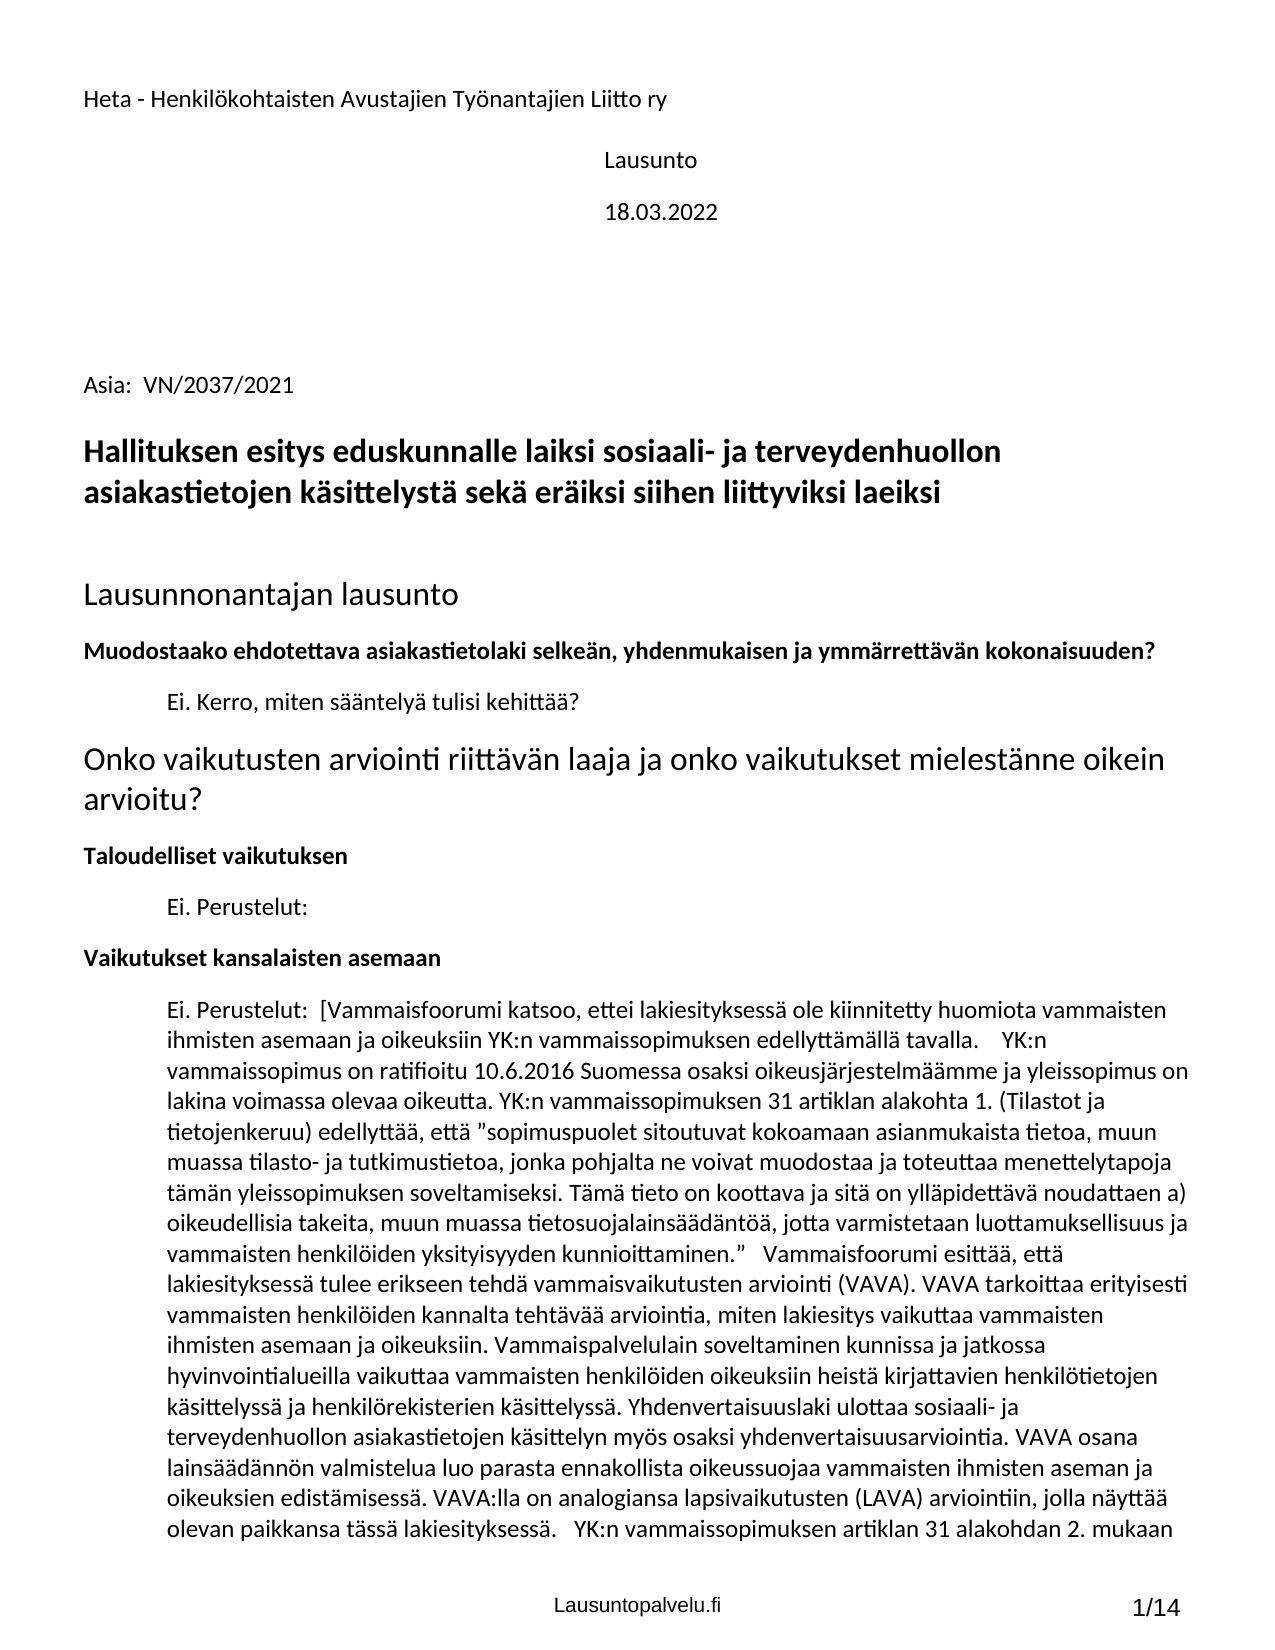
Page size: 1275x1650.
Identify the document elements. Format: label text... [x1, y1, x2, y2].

text 18.03.2022 [83, 196, 1192, 226]
text Asia: VN/2037/2021 [83, 369, 1192, 400]
text Ei. Perustelut: [167, 891, 1192, 922]
text Ei. Kerro, miten sääntelyä tulisi kehittää? [167, 686, 1192, 717]
text Lausunto [83, 144, 1192, 175]
text Taloudelliset vaikutuksen [83, 840, 1192, 870]
text Onko vaikutusten arviointi riittävän laaja ja onko vaikutukset mielestänne oikein arvioitu? [83, 737, 1192, 819]
text Lausunnonantajan lausunto [83, 573, 1192, 614]
text Heta - Henkilökohtaisten Avustajien Työnantajien Liitto ry [83, 83, 1192, 114]
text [167, 994, 1192, 1543]
text Vaikutukset kansalaisten asemaan [83, 942, 1192, 973]
text Muodostaako ehdotettava asiakastietolaki selkeän, yhdenmukaisen ja ymmärrettävän kokonaisuuden? [83, 635, 1192, 665]
text Hallituksen esitys eduskunnalle laiksi sosiaali- ja terveydenhuollon asiakastietojen käsittelystä sekä eräiksi siihen liittyviksi laeiksi [83, 430, 1192, 512]
